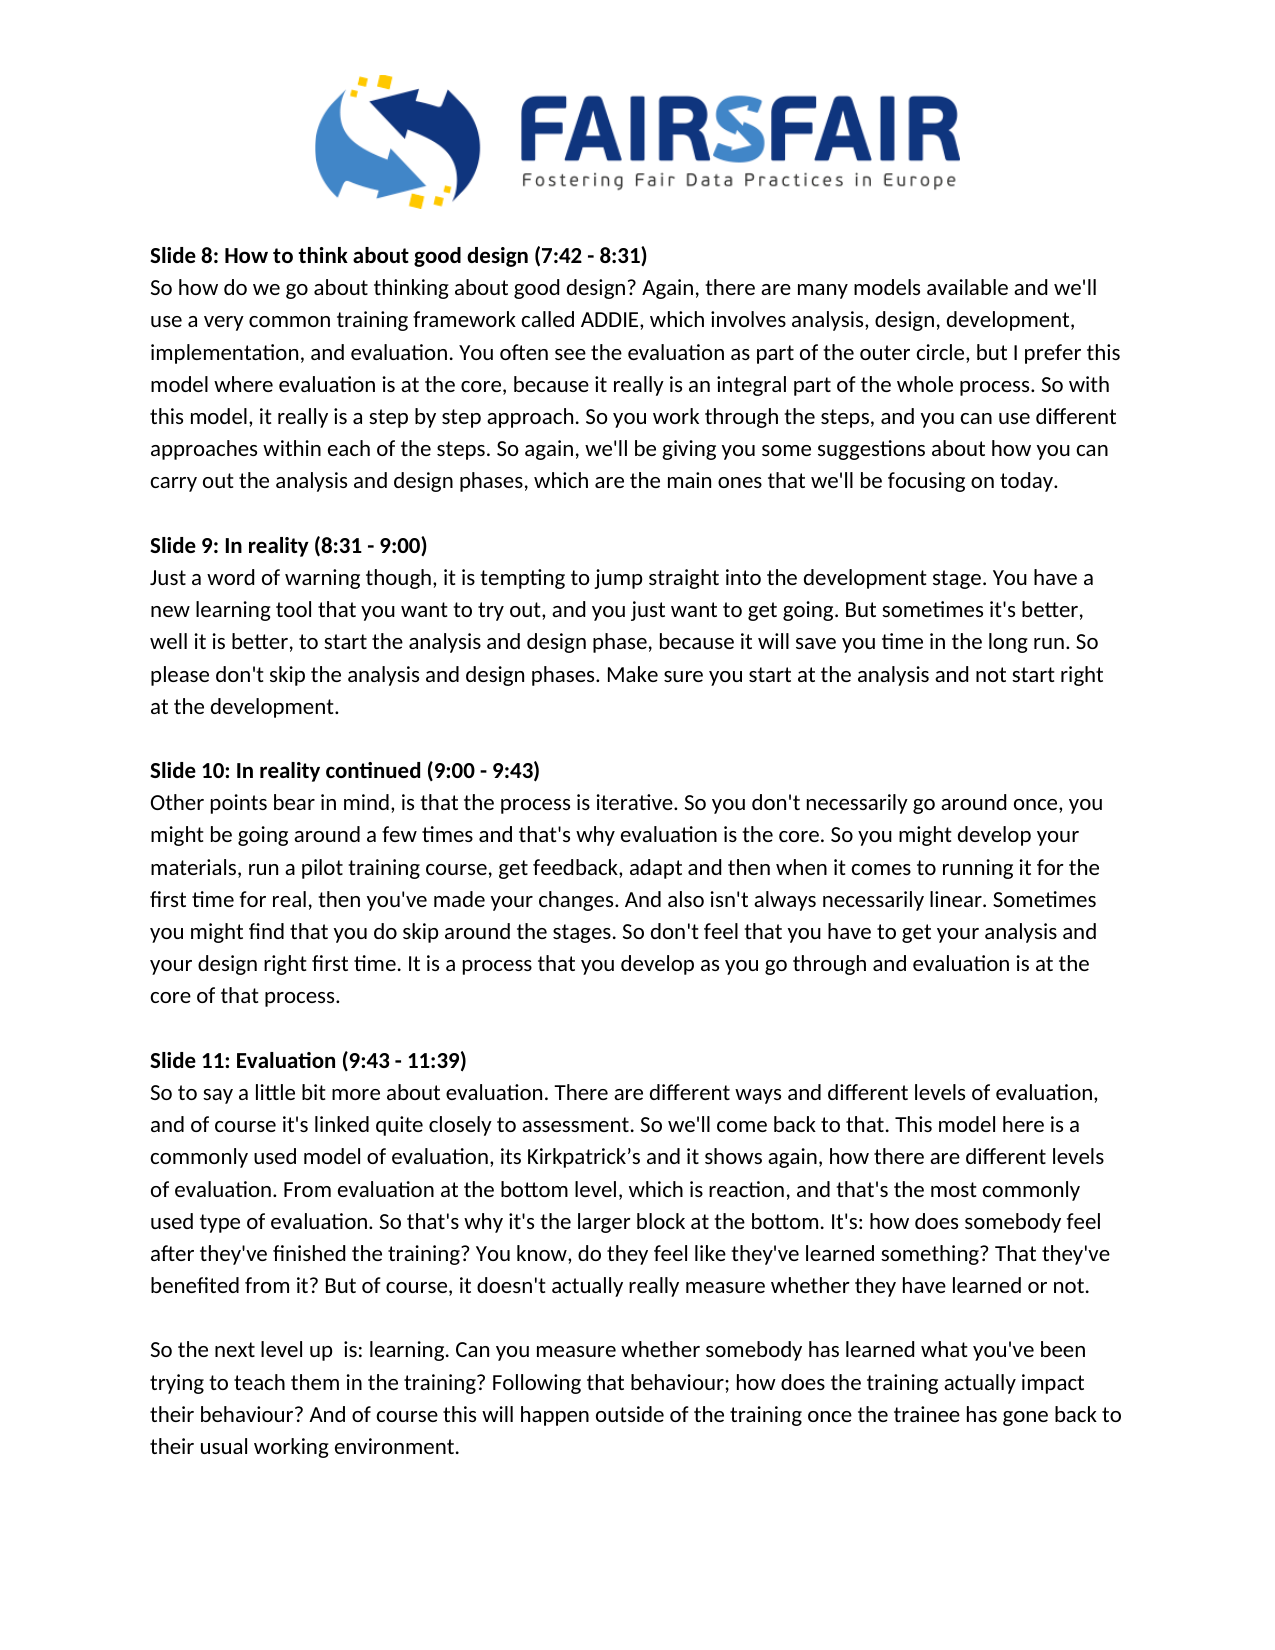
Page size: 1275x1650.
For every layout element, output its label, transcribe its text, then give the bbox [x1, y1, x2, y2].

text So the next level up is: learning. Can you measure whether somebody has learned what you've been trying to teach them in the training? Following that behaviour; how does the training actually impact their behaviour? And of course this will happen outside of the training once the trainee has gone back to their usual working environment. [150, 1336, 1125, 1460]
picture [315, 75, 960, 209]
text Slide 9: In reality (8:31 - 9:00) [150, 531, 1125, 559]
text Just a word of warning though, it is tempting to jump straight into the development stage. You have a new learning tool that you want to try out, and you just want to get going. But sometimes it's better, well it is better, to start the analysis and design phase, because it will save you time in the long run. So please don't skip the analysis and design phases. Make sure you start at the analysis and not start right at the development. [150, 563, 1125, 720]
text Slide 11: Evaluation (9:43 - 11:39) [150, 1046, 1125, 1074]
text So to say a little bit more about evaluation. There are different ways and different levels of evaluation, and of course it's linked quite closely to assessment. So we'll come back to that. This model here is a commonly used model of evaluation, its Kirkpatrick’s and it shows again, how there are different levels of evaluation. From evaluation at the bottom level, which is reaction, and that's the most commonly used type of evaluation. So that's why it's the larger block at the bottom. It's: how does somebody feel after they've finished the training? You know, do they feel like they've learned something? That they've benefited from it? But of course, it doesn't actually really measure whether they have learned or not. [150, 1078, 1125, 1299]
text Other points bear in mind, is that the process is iterative. So you don't necessarily go around once, you might be going around a few times and that's why evaluation is the core. So you might develop your materials, run a pilot training course, get feedback, adapt and then when it comes to running it for the first time for real, then you've made your changes. And also isn't always necessarily linear. Sometimes you might find that you do skip around the stages. So don't feel that you have to get your analysis and your design right first time. It is a process that you develop as you go through and evaluation is at the core of that process. [150, 788, 1125, 1009]
text So how do we go about thinking about good design? Again, there are many models available and we'll use a very common training framework called ADDIE, which involves analysis, design, development, implementation, and evaluation. You often see the evaluation as part of the outer circle, but I prefer this model where evaluation is at the core, because it really is an integral part of the whole process. So with this model, it really is a step by step approach. So you work through the steps, and you can use different approaches within each of the steps. So again, we'll be giving you some suggestions about how you can carry out the analysis and design phases, which are the main ones that we'll be focusing on today. [150, 273, 1125, 494]
text Slide 8: How to think about good design (7:42 - 8:31) [150, 241, 1125, 269]
text Slide 10: In reality continued (9:00 - 9:43) [150, 756, 1125, 784]
